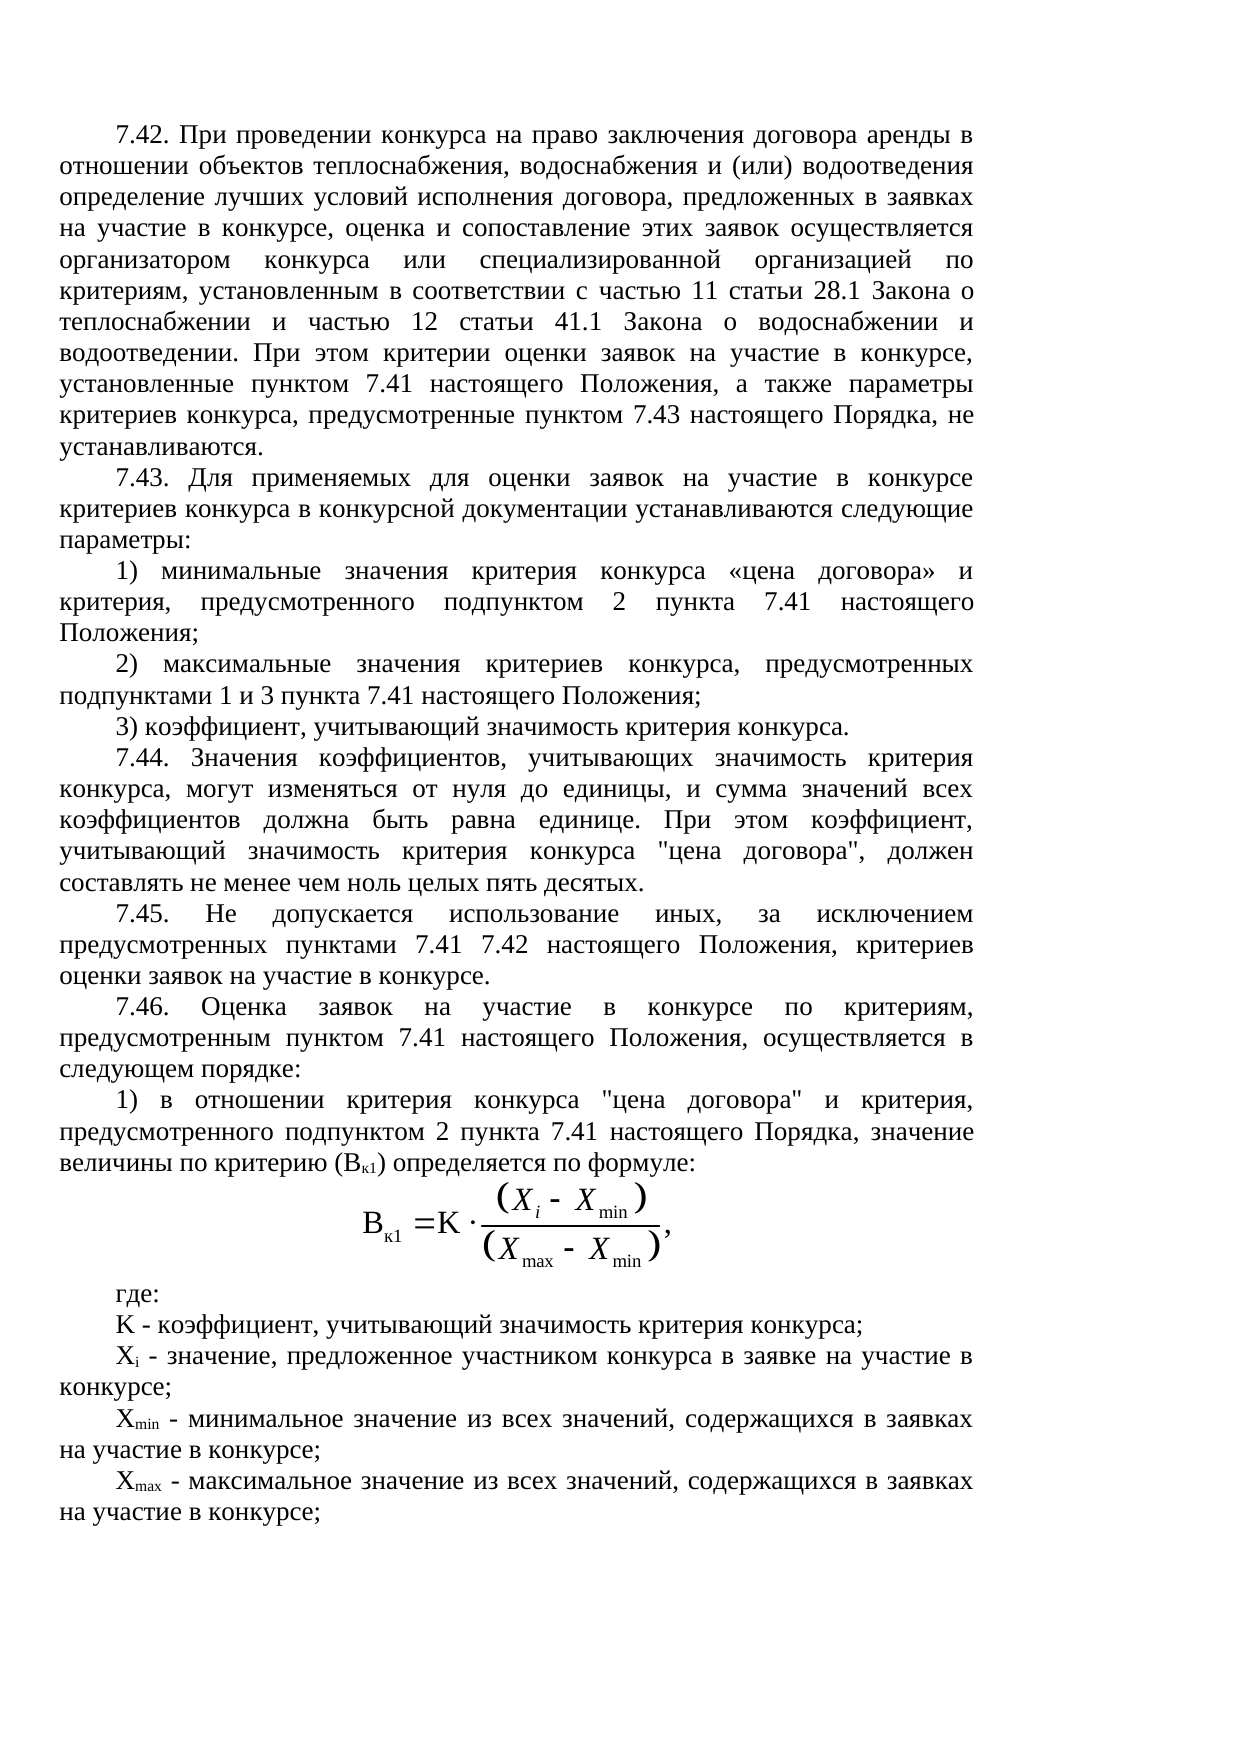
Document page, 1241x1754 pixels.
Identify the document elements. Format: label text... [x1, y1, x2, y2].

text 7.46. Оценка заявок на участие в конкурсе по критериям, предусмотренным пунктом 7.41 настоящего Положения, осуществляется в следующем порядке: [59, 990, 974, 1084]
text Xmax - максимальное значение из всех значений, содержащихся в заявках на участие в конкурсе; [59, 1464, 974, 1526]
text 7.44. Значения коэффициентов, учитывающих значимость критерия конкурса, могут изменяться от нуля до единицы, и сумма значений всех коэффициентов должна быть равна единице. При этом коэффициент, учитывающий значимость критерия конкурса "цена договора", должен составлять не менее чем ноль целых пять десятых. [59, 741, 974, 897]
text 7.43. Для применяемых для оценки заявок на участие в конкурсе критериев конкурса в конкурсной документации устанавливаются следующие параметры: [59, 461, 974, 554]
text 1) минимальные значения критерия конкурса «цена договора» и критерия, предусмотренного подпунктом 2 пункта 7.41 настоящего Положения; [59, 554, 974, 648]
text 7.42. При проведении конкурса на право заключения договора аренды в отношении объектов теплоснабжения, водоснабжения и (или) водоотведения определение лучших условий исполнения договора, предложенных в заявках на участие в конкурсе, оценка и сопоставление этих заявок осуществляется организатором конкурса или специализированной организацией по критериям, установленным в соответствии с частью 11 статьи 28.1 Закона о теплоснабжении и частью 12 статьи 41.1 Закона о водоснабжении и водоотведении. При этом критерии оценки заявок на участие в конкурсе, установленные пунктом 7.41 настоящего Положения, а также параметры критериев конкурса, предусмотренные пунктом 7.43 настоящего Порядка, не устанавливаются. [59, 118, 974, 461]
text 1) в отношении критерия конкурса "цена договора" и критерия, предусмотренного подпунктом 2 пункта 7.41 настоящего Порядка, значение величины по критерию (Вк1) определяется по формуле: [59, 1084, 974, 1177]
text 2) максимальные значения критериев конкурса, предусмотренных подпунктами 1 и 3 пункта 7.41 настоящего Положения; [59, 648, 974, 710]
text Xi - значение, предложенное участником конкурса в заявке на участие в конкурсе; [59, 1339, 974, 1402]
text K - коэффициент, учитывающий значимость критерия конкурса; [59, 1308, 974, 1339]
text 3) коэффициент, учитывающий значимость критерия конкурса. [59, 710, 974, 741]
text Xmin - минимальное значение из всех значений, содержащихся в заявках на участие в конкурсе; [59, 1402, 974, 1464]
text 7.45. Не допускается использование иных, за исключением предусмотренных пунктами 7.41 7.42 настоящего Положения, критериев оценки заявок на участие в конкурсе. [59, 897, 974, 990]
text где: [59, 1277, 974, 1308]
